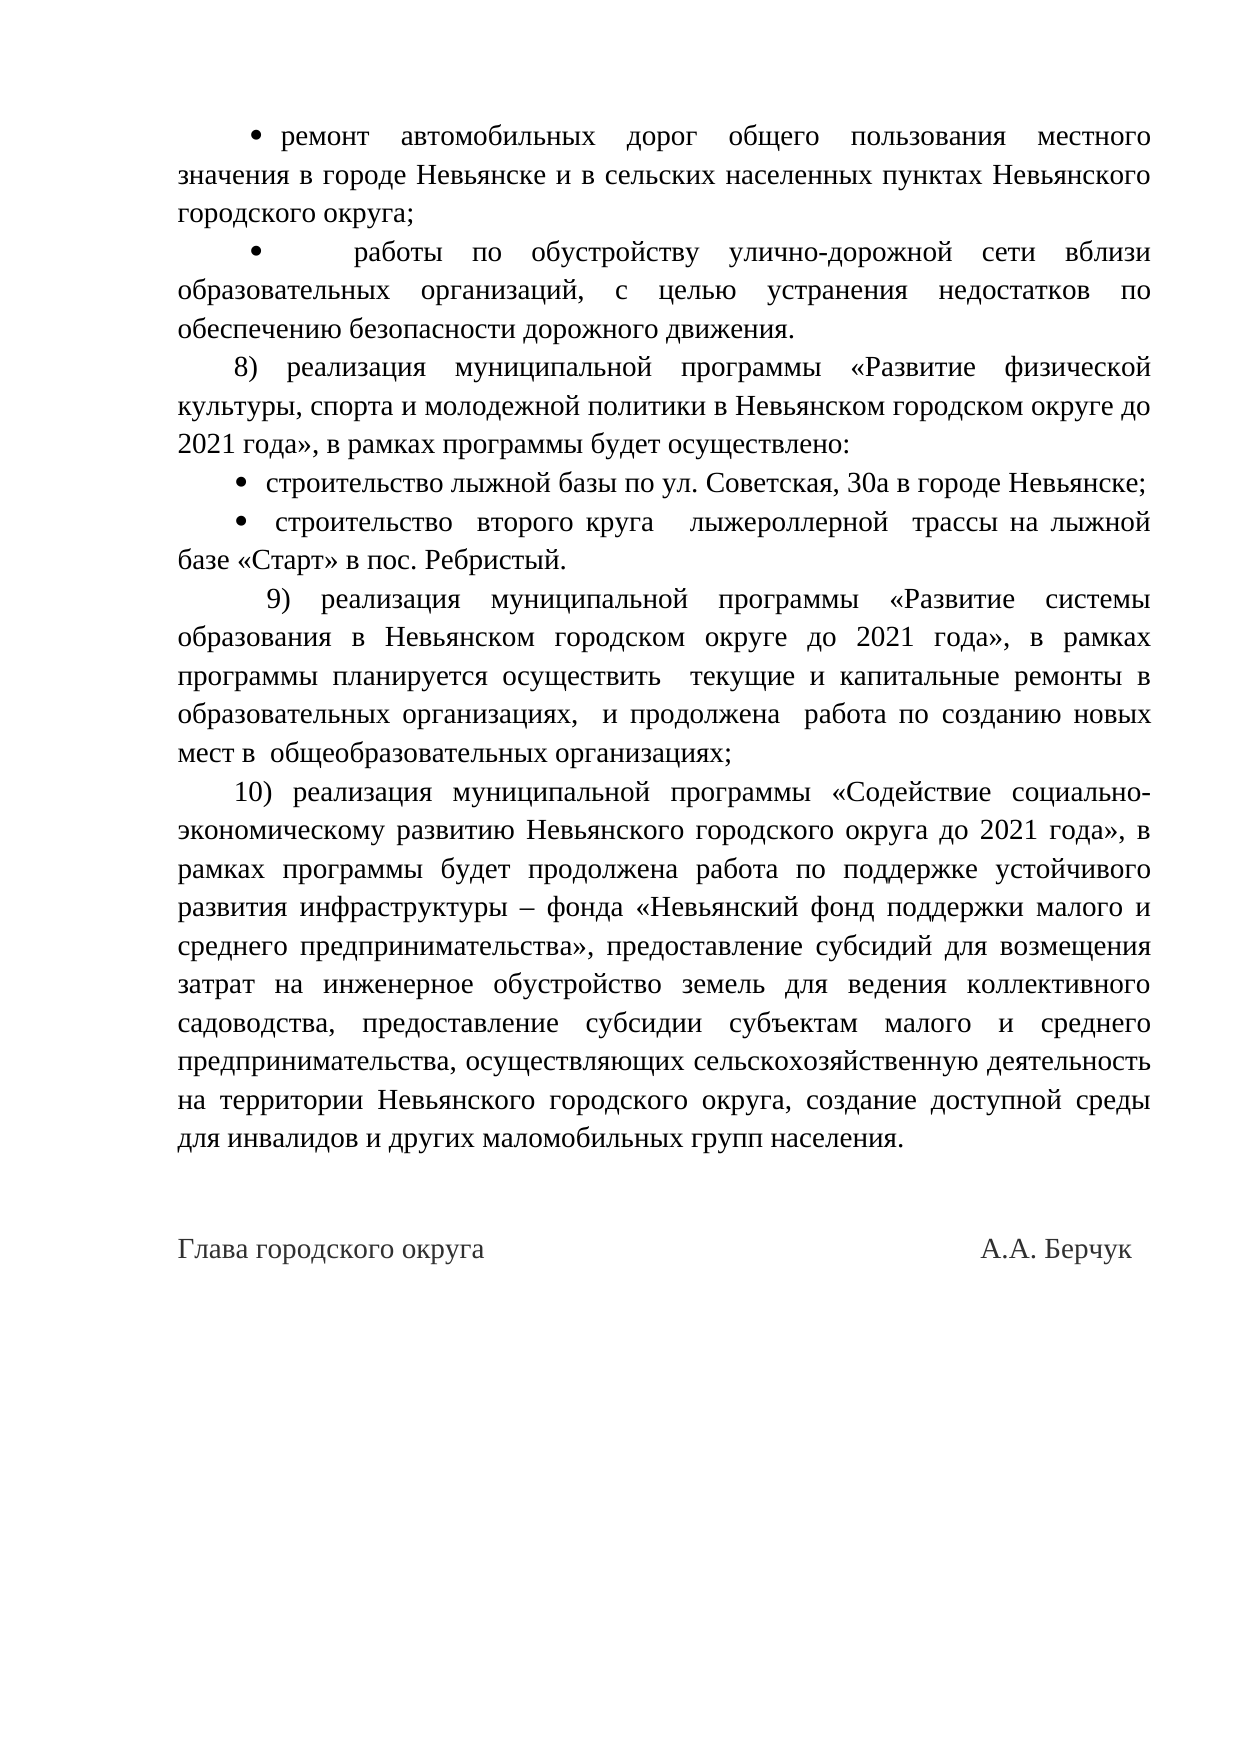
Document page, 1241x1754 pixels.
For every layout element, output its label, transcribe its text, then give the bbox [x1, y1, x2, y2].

list ремонт автомобильных дорог общего пользования местного значения в городе Невьянске и в сельских населенных пунктах Невьянского городского округа; [177, 118, 1152, 229]
list строительство второго круга лыжероллерной трассы на лыжной базе «Старт» в пос. Ребристый. [177, 504, 1152, 576]
text 10) реализация муниципальной программы «Содействие социально-экономическому развитию Невьянского городского округа до 2021 года», в рамках программы будет продолжена работа по поддержке устойчивого развития инфраструктуры – фонда «Невьянский фонд поддержки малого и среднего предпринимательства», предоставление субсидий для возмещения затрат на инженерное обустройство земель для ведения коллективного садоводства, предоставление субсидии субъектам малого и среднего предпринимательства, осуществляющих сельскохозяйственную деятельность на территории Невьянского городского округа, создание доступной среды для инвалидов и других маломобильных групп населения. [177, 774, 1152, 1154]
text 8) реализация муниципальной программы «Развитие физической культуры, спорта и молодежной политики в Невьянском городском округе до 2021 года», в рамках программы будет осуществлено: [177, 349, 1152, 460]
text Глава городского округа А.А. Берчук [177, 1231, 1152, 1265]
text 9) реализация муниципальной программы «Развитие системы образования в Невьянском городском округе до 2021 года», в рамках программы планируется осуществить текущие и капитальные ремонты в образовательных организациях, и продолжена работа по созданию новых мест в общеобразовательных организациях; [177, 581, 1152, 769]
list строительство лыжной базы по ул. Советская, 30а в городе Невьянске; [177, 465, 1152, 499]
list работы по обустройству улично-дорожной сети вблизи образовательных организаций, с целью устранения недостатков по обеспечению безопасности дорожного движения. [177, 234, 1152, 344]
